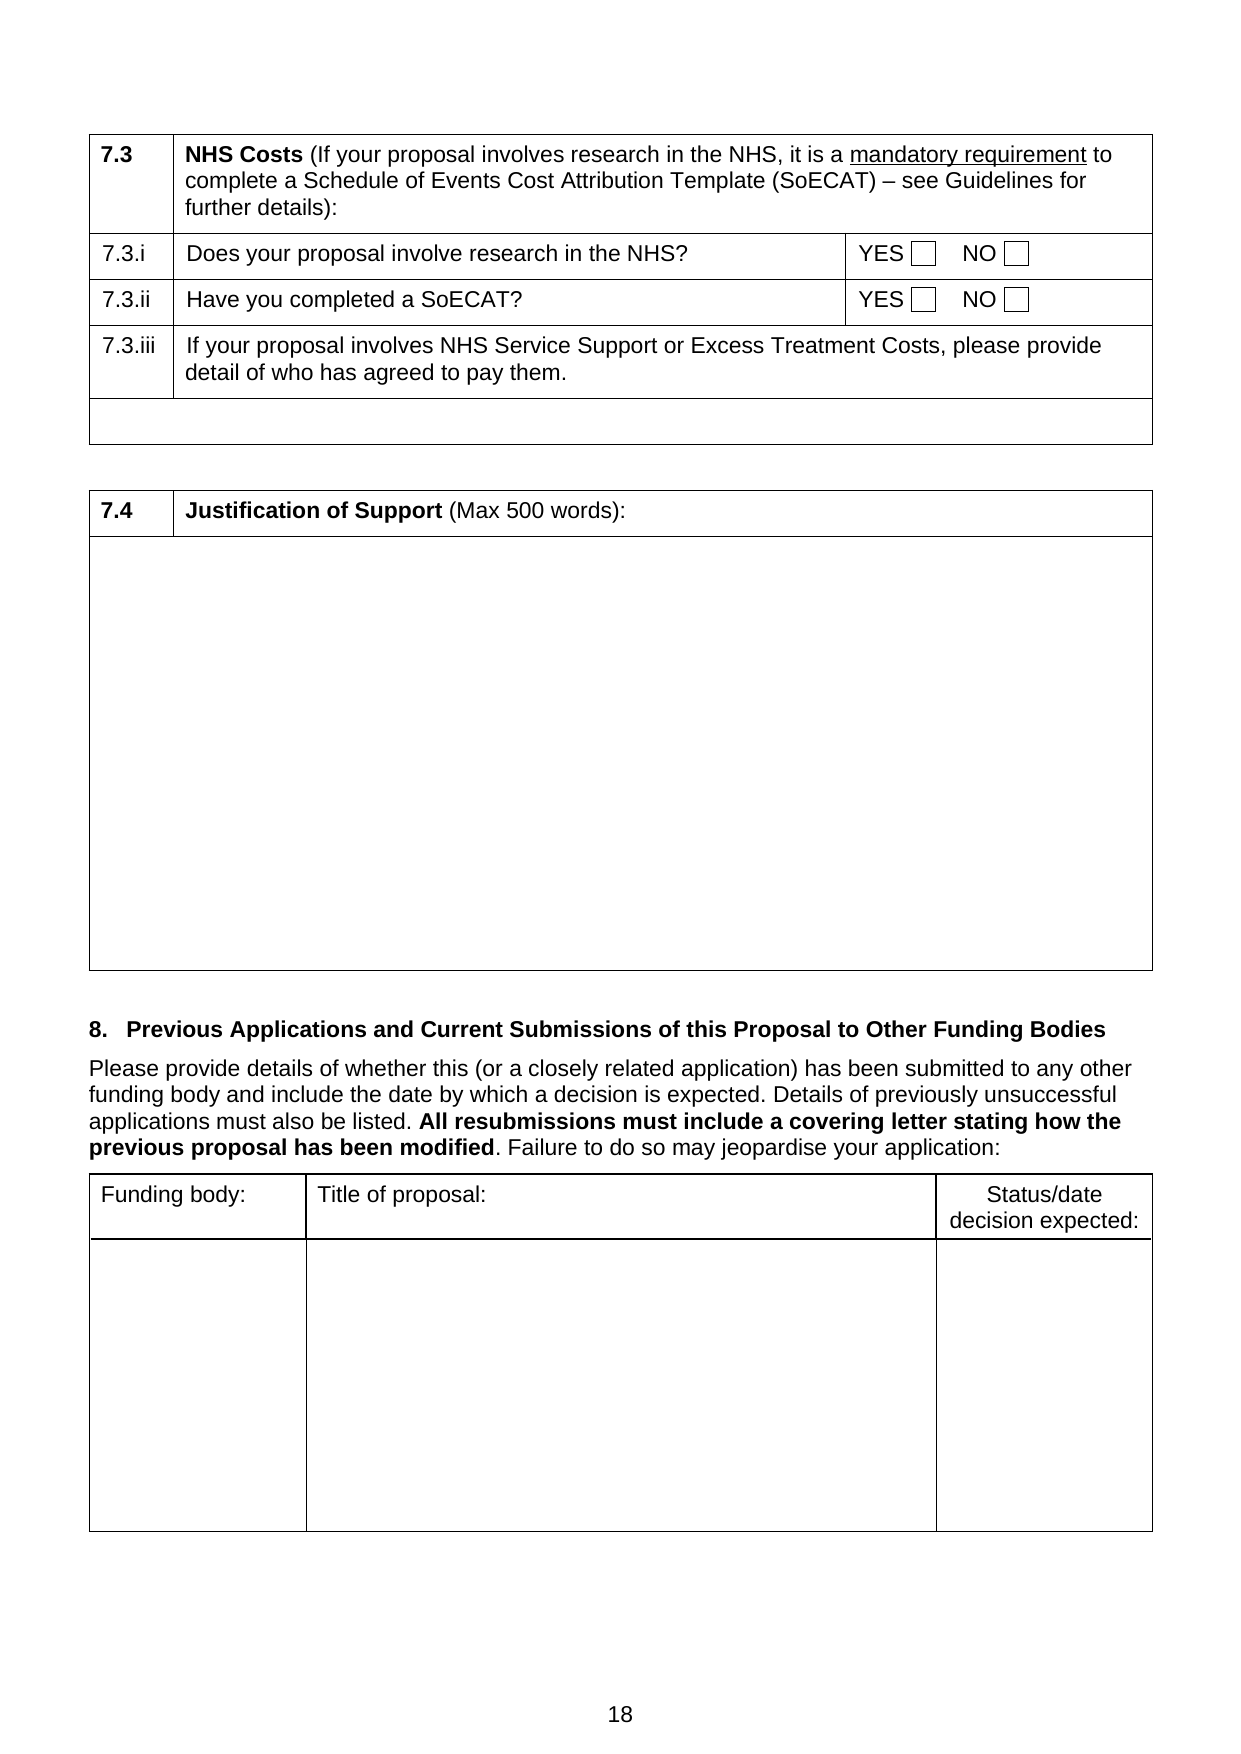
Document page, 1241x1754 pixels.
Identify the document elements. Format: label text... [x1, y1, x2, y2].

table_cell [307, 1240, 936, 1531]
table_cell YES NO [846, 234, 1152, 279]
table_cell 7.3.i [90, 234, 173, 279]
table_header 7.4 [90, 491, 173, 536]
table_cell 7.3.ii [90, 280, 173, 325]
table_header Status/date decision expected: [937, 1175, 1152, 1238]
table_cell Does your proposal involve research in the NHS? [174, 234, 845, 279]
table_header Justification of Support (Max 500 words): [174, 491, 1152, 536]
table_cell [90, 1239, 306, 1531]
table_cell [937, 1238, 1152, 1531]
table_header Title of proposal: [307, 1175, 935, 1238]
table_cell [90, 399, 1152, 443]
table_cell 7.3.iii [90, 326, 173, 397]
table_cell [90, 537, 1152, 970]
text Please provide details of whether this (or a closely related application) has been submitted to any other funding body and include the date by which a decision is expected. Details of previously unsuccessful applications must also be listed. All resubmissions must include a covering letter stating how the previous proposal has been modified. Failure to do so may jeopardise your application: [89, 1055, 1152, 1160]
table_header 7.3 [90, 135, 173, 233]
table_header NHS Costs (If your proposal involves research in the NHS, it is a mandatory requirement to complete a Schedule of Events Cost Attribution Template (SoECAT) – see Guidelines for further details): [174, 135, 1152, 233]
list Previous Applications and Current Submissions of this Proposal to Other Funding Bodies [89, 1016, 1152, 1042]
table_cell If your proposal involves NHS Service Support or Excess Treatment Costs, please provide detail of who has agreed to pay them. [174, 326, 1152, 397]
table_cell YES NO [846, 280, 1152, 325]
table_cell Have you completed a SoECAT? [174, 280, 845, 325]
table_header Funding body: [90, 1175, 305, 1238]
